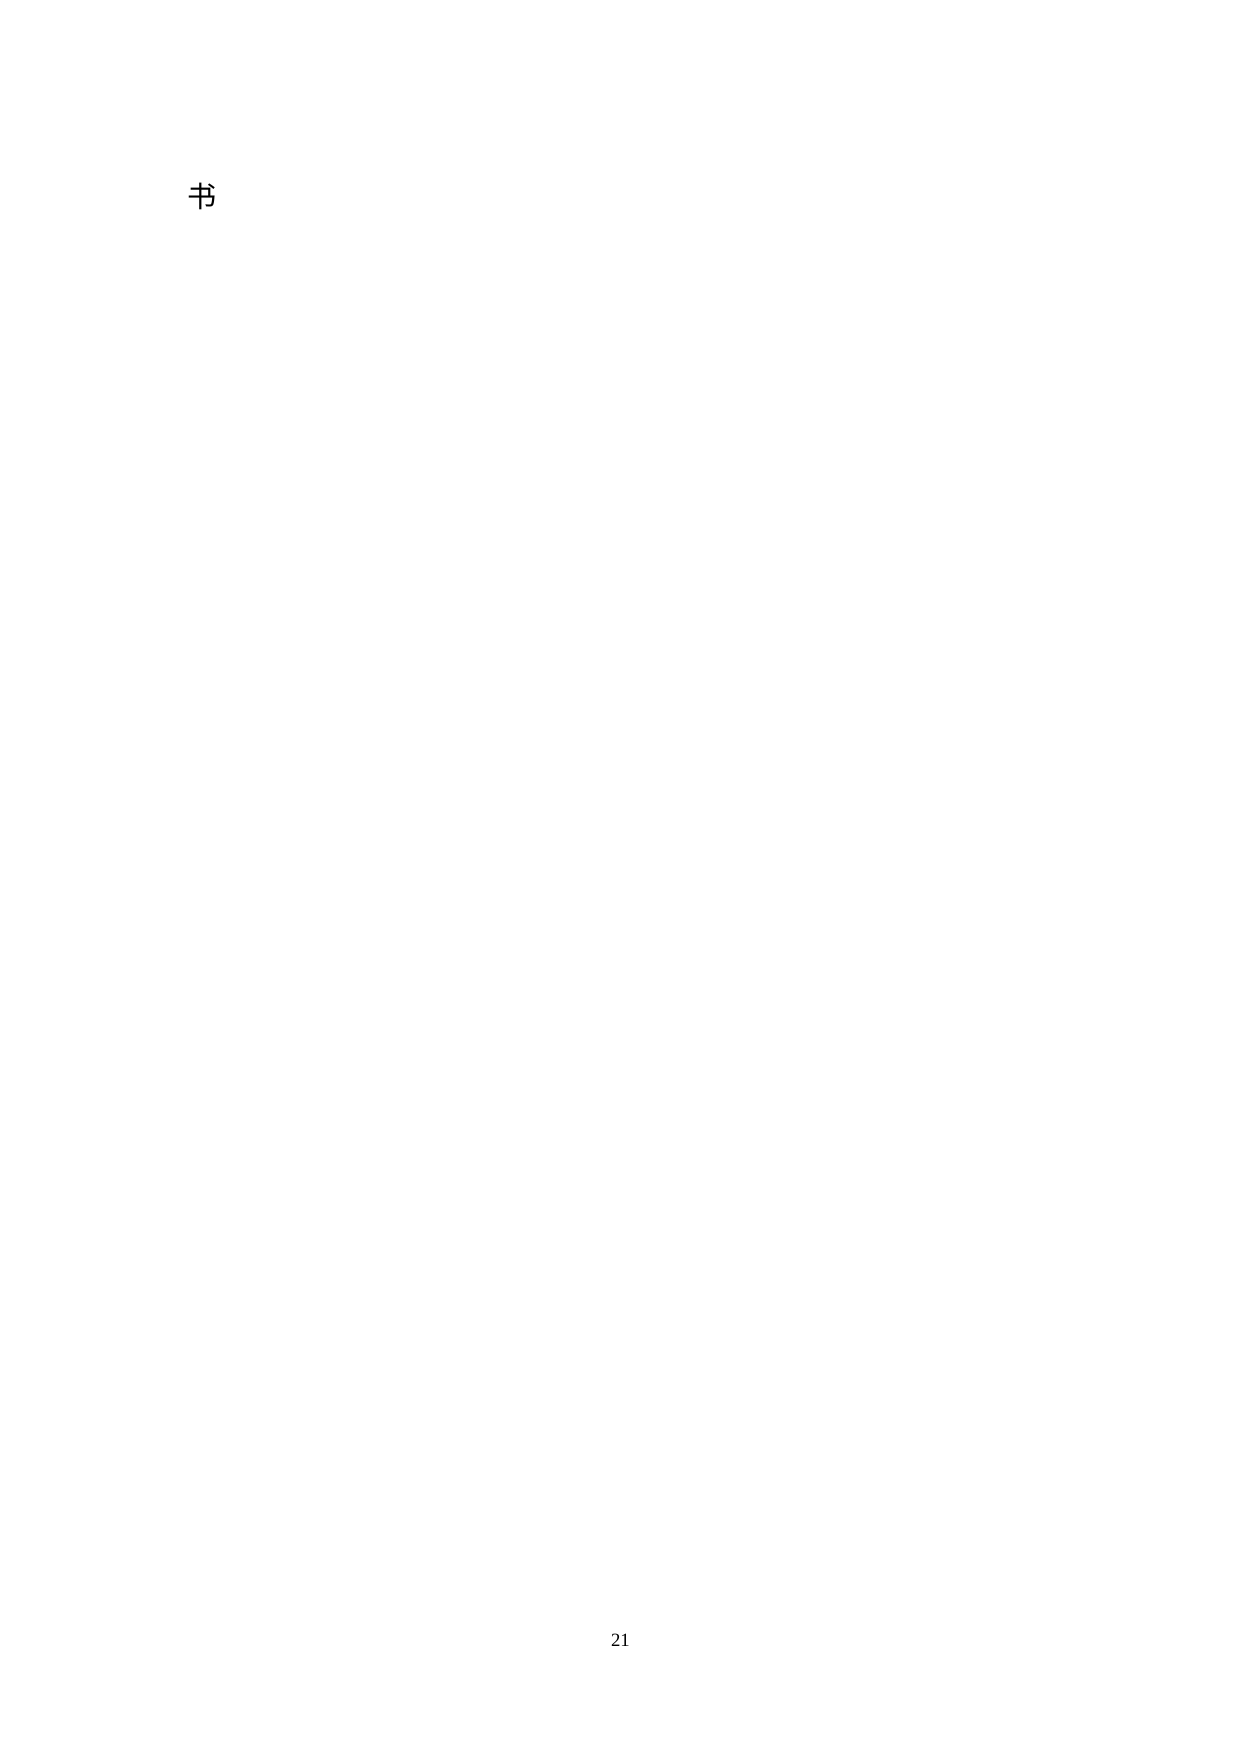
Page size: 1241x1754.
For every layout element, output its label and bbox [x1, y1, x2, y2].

text [187, 162, 1053, 227]
